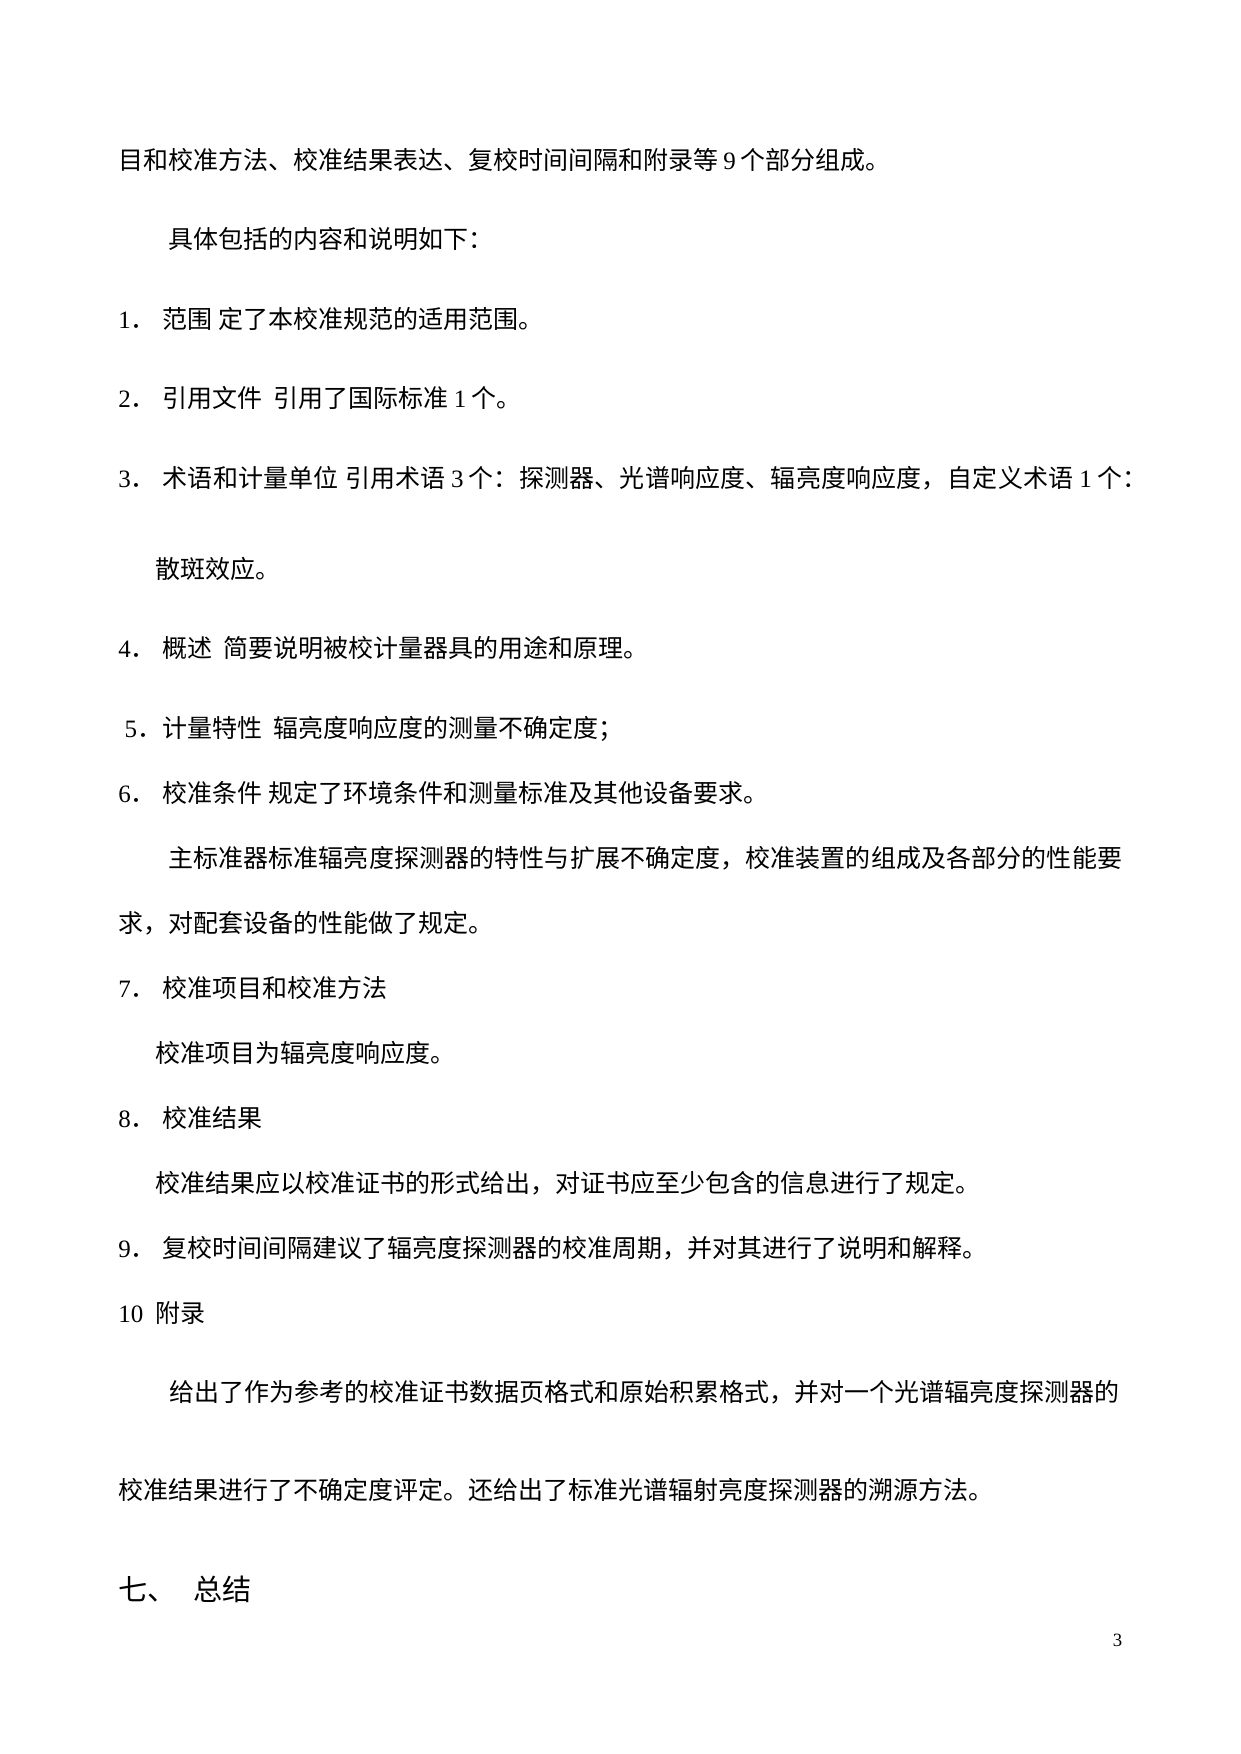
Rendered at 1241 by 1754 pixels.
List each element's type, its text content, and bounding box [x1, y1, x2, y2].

list 校准条件 规定了环境条件和测量标准及其他设备要求。 [118, 759, 1122, 824]
text 校准结果应以校准证书的形式给出，对证书应至少包含的信息进行了规定。 [156, 1149, 1122, 1214]
text 具体包括的内容和说明如下： [118, 206, 1122, 271]
list 概述 简要说明被校计量器具的用途和原理。 [118, 614, 1122, 679]
list 复校时间间隔建议了辐亮度探测器的校准周期，并对其进行了说明和解释。 [118, 1214, 1122, 1279]
list 术语和计量单位 引用术语3个：探测器、光谱响应度、辐亮度响应度，自定义术语1个：散斑效应。 [118, 444, 1122, 600]
list 计量特性 辐亮度响应度的测量不确定度； [124, 694, 1122, 759]
list 附录 [118, 1279, 1122, 1344]
text 主标准器标准辐亮度探测器的特性与扩展不确定度，校准装置的组成及各部分的性能要求，对配套设备的性能做了规定。 [118, 824, 1122, 954]
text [118, 126, 1122, 191]
text 给出了作为参考的校准证书数据页格式和原始积累格式，并对一个光谱辐亮度探测器的校准结果进行了不确定度评定。还给出了标准光谱辐射亮度探测器的溯源方法。 [118, 1358, 1122, 1521]
list 引用文件 引用了国际标准1个。 [118, 364, 1122, 429]
list 校准结果 [118, 1084, 1122, 1149]
text 校准项目为辐亮度响应度。 [156, 1019, 1122, 1084]
list 范围 定了本校准规范的适用范围。 [118, 285, 1122, 350]
list 总结 [118, 1555, 1120, 1620]
list 校准项目和校准方法 [118, 954, 1122, 1019]
